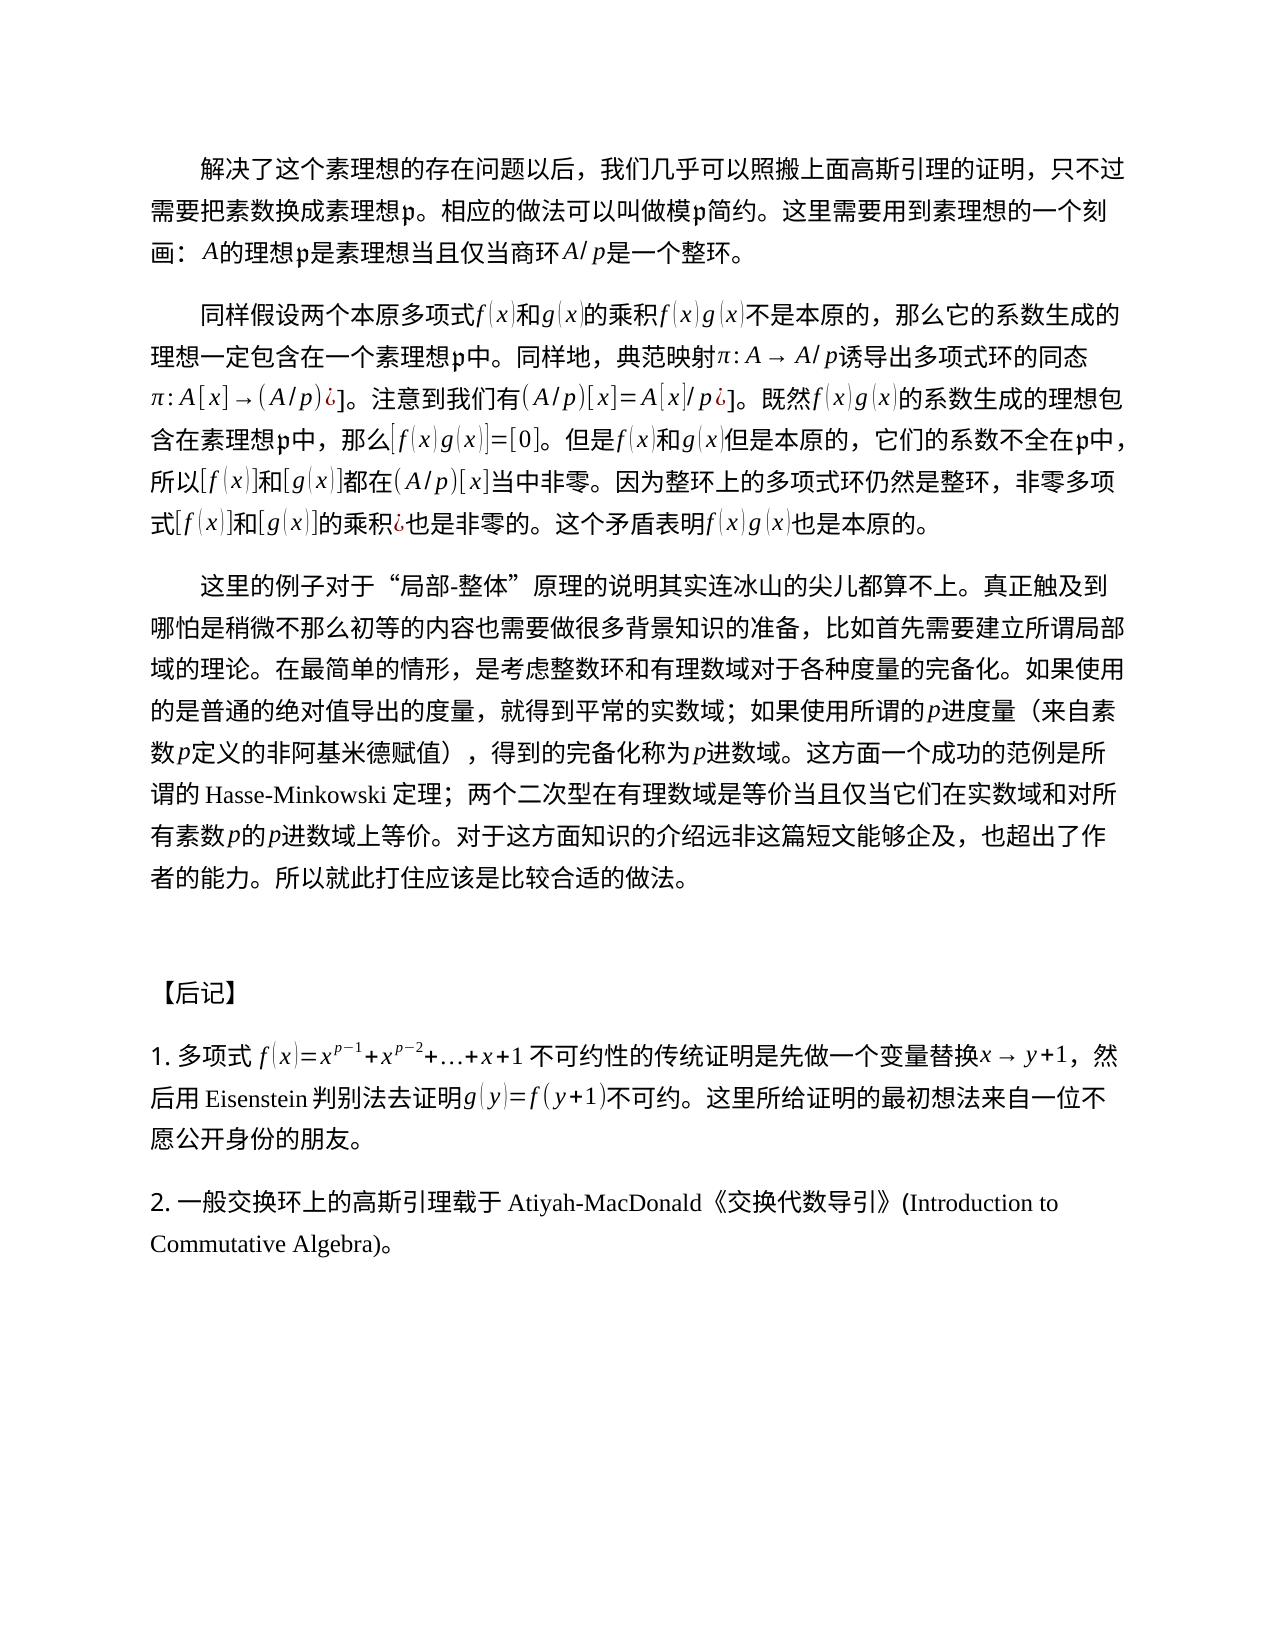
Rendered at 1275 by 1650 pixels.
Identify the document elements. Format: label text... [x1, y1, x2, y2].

text 2. 一般交换环上的高斯引理载于Atiyah-MacDonald《交换代数导引》(Introduction to Commutative Algebra)。 [150, 1182, 1125, 1260]
text 解决了这个素理想的存在问题以后，我们几乎可以照搬上面高斯引理的证明，只不过需要把素数换成素理想𝔭。相应的做法可以叫做模𝔭简约。这里需要用到素理想的一个刻画：的理想𝔭是素理想当且仅当商环是一个整环。 [150, 150, 1125, 269]
text 这里的例子对于“局部-整体”原理的说明其实连冰山的尖儿都算不上。真正触及到哪怕是稍微不那么初等的内容也需要做很多背景知识的准备，比如首先需要建立所谓局部域的理论。在最简单的情形，是考虑整数环和有理数域对于各种度量的完备化。如果使用的是普通的绝对值导出的度量，就得到平常的实数域；如果使用所谓的进度量（来自素数定义的非阿基米德赋值），得到的完备化称为进数域。这方面一个成功的范例是所谓的Hasse-Minkowski定理；两个二次型在有理数域是等价当且仅当它们在实数域和对所有素数的进数域上等价。对于这方面知识的介绍远非这篇短文能够企及，也超出了作者的能力。所以就此打住应该是比较合适的做法。 [150, 567, 1125, 894]
text 【后记】 [150, 974, 1125, 1010]
text 1. 多项式 不可约性的传统证明是先做一个变量替换，然后用Eisenstein判别法去证明不可约。这里所给证明的最初想法来自一位不愿公开身份的朋友。 [150, 1036, 1125, 1156]
text 同样假设两个本原多项式和的乘积不是本原的，那么它的系数生成的理想一定包含在一个素理想𝔭中。同样地，典范映射诱导出多项式环的同态]。注意到我们有]。既然的系数生成的理想包含在素理想𝔭中，那么。但是和但是本原的，它们的系数不全在𝔭中，所以和都在当中非零。因为整环上的多项式环仍然是整环，非零多项式和的乘积也是非零的。这个矛盾表明也是本原的。 [150, 296, 1125, 540]
